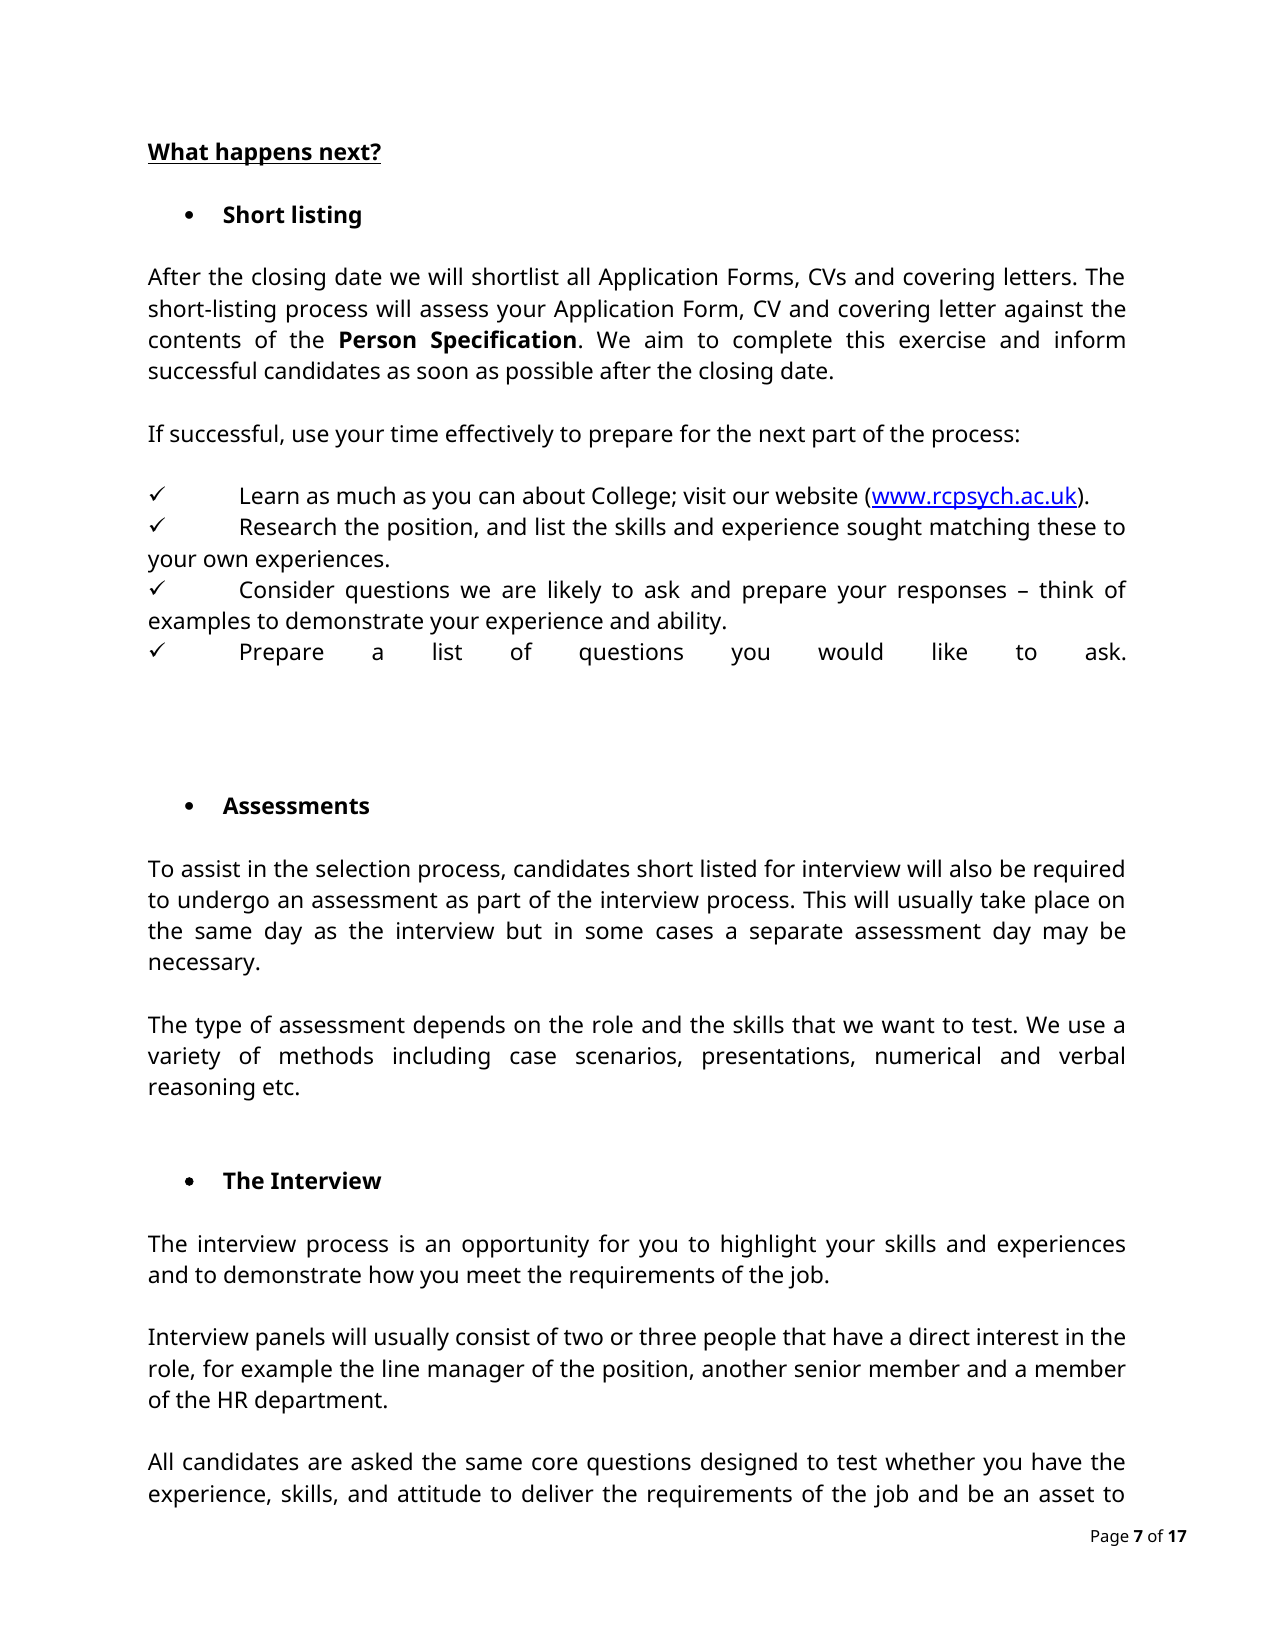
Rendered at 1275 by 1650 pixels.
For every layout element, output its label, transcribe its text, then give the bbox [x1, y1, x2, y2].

subtitle Short listing [185, 199, 1127, 230]
list Research the position, and list the skills and experience sought matching these to your own experiences. [148, 511, 1127, 574]
text If successful, use your time effectively to prepare for the next part of the process: [148, 418, 1127, 449]
text Interview panels will usually consist of two or three people that have a direct interest in the role, for example the line manager of the position, another senior member and a member of the HR department. [148, 1321, 1127, 1415]
text What happens next? [148, 136, 1127, 168]
text After the closing date we will shortlist all Application Forms, CVs and covering letters. The short-listing process will assess your Application Form, CV and covering letter against the contents of the Person Specification. We aim to complete this exercise and inform successful candidates as soon as possible after the closing date. [148, 261, 1127, 386]
list Prepare a list of questions you would like to ask. [148, 636, 1127, 728]
text To assist in the selection process, candidates short listed for interview will also be required to undergo an assessment as part of the interview process. This will usually take place on the same day as the interview but in some cases a separate assessment day may be necessary. [148, 853, 1127, 978]
list The Interview [185, 1165, 1127, 1196]
text The interview process is an opportunity for you to highlight your skills and experiences and to demonstrate how you meet the requirements of the job. [148, 1228, 1127, 1290]
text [148, 1446, 1127, 1509]
list Learn as much as you can about College; visit our website (www.rcpsych.ac.uk). [148, 480, 1127, 511]
text The type of assessment depends on the role and the skills that we want to test. We use a variety of methods including case scenarios, presentations, numerical and verbal reasoning etc. [148, 1009, 1127, 1103]
subtitle Assessments [185, 790, 1127, 821]
list Consider questions we are likely to ask and prepare your responses – think of examples to demonstrate your experience and ability. [148, 574, 1127, 636]
